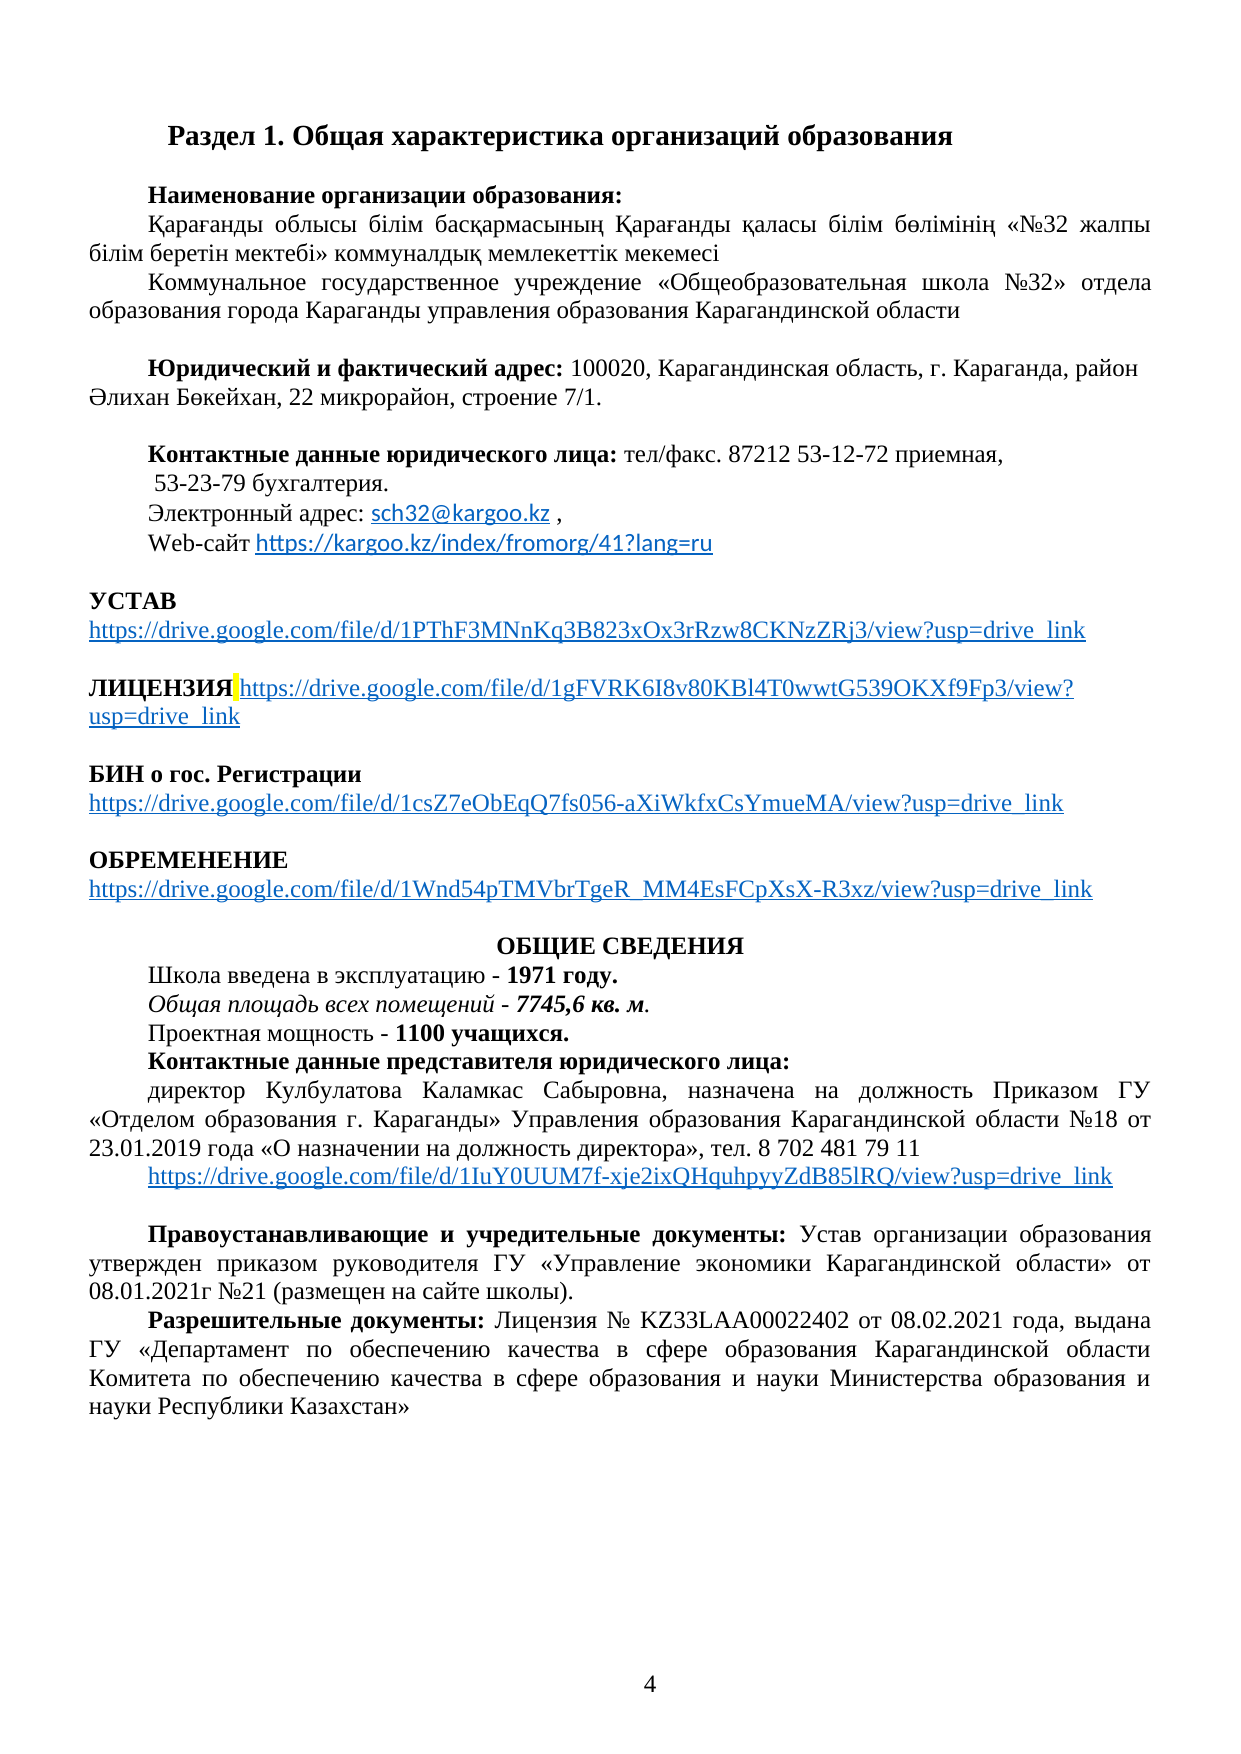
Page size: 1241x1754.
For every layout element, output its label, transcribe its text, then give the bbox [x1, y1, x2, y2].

text https://drive.google.com/file/d/1IuY0UUM7f-xje2ixQHquhpyyZdB85lRQ/view?usp=drive_link [89, 1161, 1152, 1190]
text Разрешительные документы: Лицензия № KZ33LAA00022402 от 08.02.2021 года, выдана ГУ «Департамент по обеспечению качества в сфере образования Карагандинской области Комитета по обеспечению качества в сфере образования и науки Министерства образования и науки Республики Казахстан» [89, 1305, 1152, 1420]
text https://drive.google.com/file/d/1PThF3MNnKq3B823xOx3rRzw8CKNzZRj3/view?usp=drive_link [89, 615, 1152, 644]
text ОБРЕМЕНЕНИЕ [89, 845, 1152, 874]
text Электронный адрес: sch32@kargoo.kz , [89, 497, 1152, 527]
text Наименование организации образования: [89, 180, 1152, 209]
text Контактные данные представителя юридического лица: [89, 1046, 1152, 1075]
text Раздел 1. Общая характеристика организаций образования [167, 118, 1152, 152]
text 53-23-79 бухгалтерия. [89, 468, 1152, 497]
text https://drive.google.com/file/d/1Wnd54pTMVbrTgeR_MM4EsFCpXsX-R3xz/view?usp=drive_link [89, 874, 1152, 903]
text ОБЩИЕ СВЕДЕНИЯ [89, 931, 1152, 960]
text Юридический и фактический адрес: 100020, Карагандинская область, г. Караганда, район Әлихан Бөкейхан, 22 микрорайон, строение 7/1. [89, 353, 1152, 410]
text Контактные данные юридического лица: тел/факс. 87212 53-12-72 приемная, [89, 439, 1152, 468]
text БИН о гос. Регистрации [89, 759, 1152, 788]
list Коммунальное государственное учреждение «Общеобразовательная школа №32» отдела образования города Караганды управления образования Карагандинской области [89, 267, 1152, 324]
text Web-сайт https://kargoo.kz/index/fromorg/41?lang=ru [89, 527, 1152, 558]
text Школа введена в эксплуатацию - 1971 году. [89, 960, 1152, 989]
text Правоустанавливающие и учредительные документы: Устав организации образования утвержден приказом руководителя ГУ «Управление экономики Карагандинской области» от 08.01.2021г №21 (размещен на сайте школы). [89, 1219, 1152, 1305]
text директор Кулбулатова Каламкас Сабыровна, назначена на должность Приказом ГУ «Отделом образования г. Караганды» Управления образования Карагандинской области №18 от 23.01.2019 года «О назначении на должность директора», тел. 8 702 481 79 11 [89, 1075, 1152, 1161]
text ЛИЦЕНЗИЯ https://drive.google.com/file/d/1gFVRK6I8v80KBl4T0wwtG539OKXf9Fp3/view?usp=drive_link [89, 673, 1152, 730]
text https://drive.google.com/file/d/1csZ7eObEqQ7fs056-aXiWkfxCsYmueMA/view?usp=drive_link [89, 788, 1152, 816]
text УСТАВ [89, 586, 1152, 615]
text Проектная мощность - 1100 учащихся. [89, 1018, 1152, 1046]
text Қарағанды облысы білім басқармасының Қарағанды қаласы білім бөлімінің «№32 жалпы білім беретін мектебі» коммуналдық мемлекеттік мекемесі [89, 209, 1152, 267]
text Общая площадь всех помещений - 7745,6 кв. м. [89, 989, 1152, 1018]
